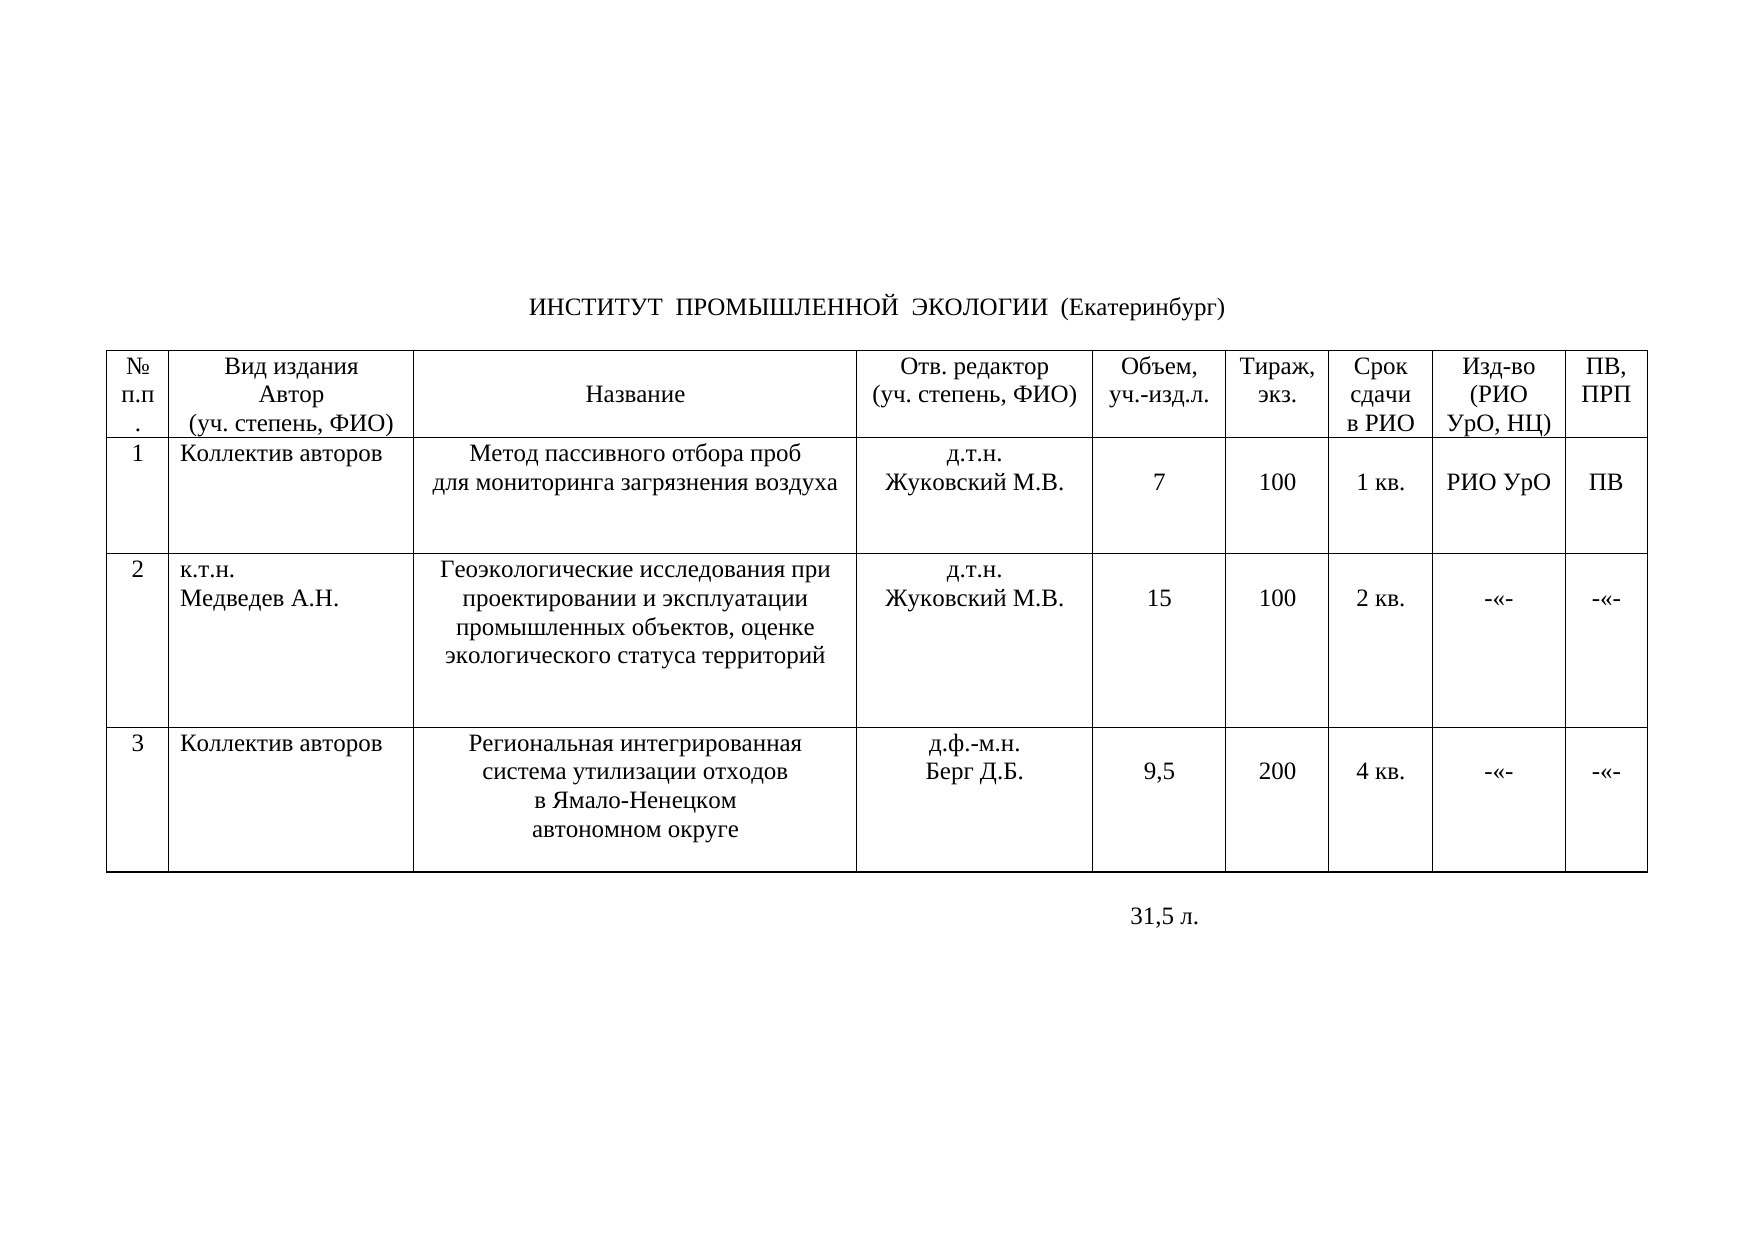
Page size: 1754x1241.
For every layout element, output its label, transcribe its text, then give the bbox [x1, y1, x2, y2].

table_cell 1 [107, 438, 168, 553]
table_cell ПВ [1566, 438, 1647, 553]
text ИНСТИТУТ ПРОМЫШЛЕННОЙ ЭКОЛОГИИ (Екатеринбург) [118, 292, 1636, 321]
table_cell 3 [107, 728, 168, 871]
table_header Срок сдачи в РИО [1329, 351, 1432, 437]
table_header Объем, уч.-изд.л. [1093, 351, 1225, 437]
table_cell 1 кв. [1329, 438, 1432, 553]
table_cell 7 [1093, 438, 1225, 553]
table_header Название [414, 351, 856, 437]
table_cell д.ф.-м.н. Берг Д.Б. [857, 728, 1092, 871]
table_cell Геоэкологические исследования при проектировании и эксплуатации промышленных объектов, оценке экологического статуса территорий [414, 554, 856, 727]
table_header ПВ, ПРП [1566, 351, 1647, 437]
table_header Вид издания Автор (уч. степень, ФИО) [169, 351, 413, 437]
table_header Отв. редактор (уч. степень, ФИО) [857, 351, 1092, 437]
table_cell -«- [1433, 728, 1565, 871]
table_cell д.т.н. Жуковский М.В. [857, 554, 1092, 727]
table_cell РИО УрО [1433, 438, 1565, 553]
table_header Тираж, экз. [1226, 351, 1328, 437]
text 31,5 л. [118, 901, 1636, 930]
table_cell Региональная интегрированная система утилизации отходов в Ямало-Ненецком автономном округе [414, 728, 856, 871]
table_cell 100 [1226, 554, 1328, 727]
table_header Изд-во (РИО УрО, НЦ) [1433, 351, 1565, 437]
table_cell 9,5 [1093, 728, 1225, 871]
table_cell Метод пассивного отбора проб для мониторинга загрязнения воздуха [414, 438, 856, 553]
table_cell 200 [1226, 728, 1328, 871]
table_cell Коллектив авторов [169, 728, 413, 871]
table_cell 2 [107, 554, 168, 727]
table_cell 4 кв. [1329, 728, 1432, 871]
table_cell 2 кв. [1329, 554, 1432, 727]
table_cell -«- [1566, 728, 1647, 871]
table_cell к.т.н. Медведев А.Н. [169, 554, 413, 727]
table_cell -«- [1566, 554, 1647, 727]
table_cell -«- [1433, 554, 1565, 727]
table_cell 15 [1093, 554, 1225, 727]
table_cell Коллектив авторов [169, 438, 413, 553]
table_cell 100 [1226, 438, 1328, 553]
table_header № п.п. [107, 351, 168, 437]
table_cell д.т.н. Жуковский М.В. [857, 438, 1092, 553]
